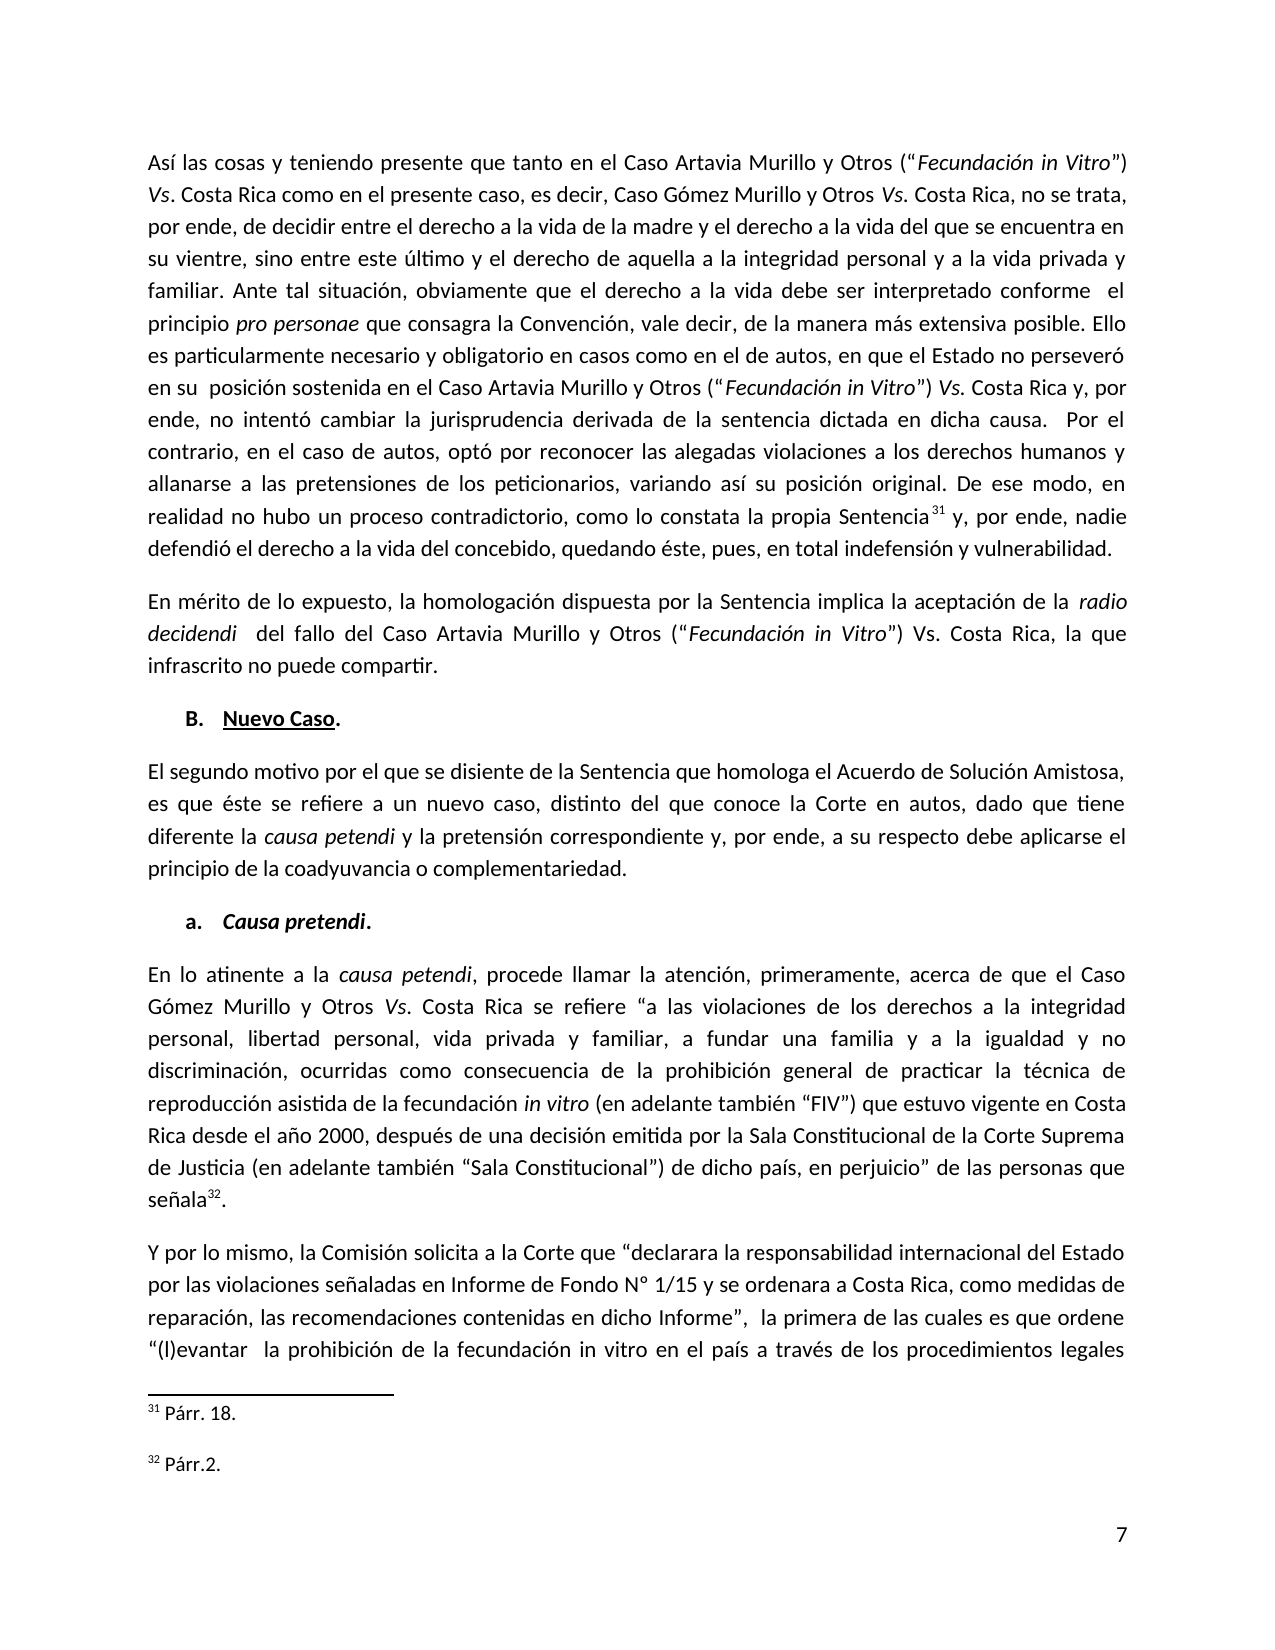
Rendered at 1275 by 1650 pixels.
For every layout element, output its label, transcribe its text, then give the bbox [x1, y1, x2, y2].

list Causa pretendi. [185, 907, 1127, 935]
list Nuevo Caso. [185, 704, 1127, 732]
text En lo atinente a la causa petendi, procede llamar la atención, primeramente, acerca de que el Caso Gómez Murillo y Otros Vs. Costa Rica se refiere “a las violaciones de los derechos a la integridad personal, libertad personal, vida privada y familiar, a fundar una familia y a la igualdad y no discriminación, ocurridas como consecuencia de la prohibición general de practicar la técnica de reproducción asistida de la fecundación in vitro (en adelante también “FIV”) que estuvo vigente en Costa Rica desde el año 2000, después de una decisión emitida por la Sala Constitucional de la Corte Suprema de Justicia (en adelante también “Sala Constitucional”) de dicho país, en perjuicio” de las personas que señala. [148, 960, 1127, 1213]
text En mérito de lo expuesto, la homologación dispuesta por la Sentencia implica la aceptación de la radio decidendi del fallo del Caso Artavia Murillo y Otros (“Fecundación in Vitro”) Vs. Costa Rica, la que infrascrito no puede compartir. [148, 587, 1127, 679]
text El segundo motivo por el que se disiente de la Sentencia que homologa el Acuerdo de Solución Amistosa, es que éste se refiere a un nuevo caso, distinto del que conoce la Corte en autos, dado que tiene diferente la causa petendi y la pretensión correspondiente y, por ende, a su respecto debe aplicarse el principio de la coadyuvancia o complementariedad. [148, 757, 1127, 882]
text Así las cosas y teniendo presente que tanto en el Caso Artavia Murillo y Otros (“Fecundación in Vitro”) Vs. Costa Rica como en el presente caso, es decir, Caso Gómez Murillo y Otros Vs. Costa Rica, no se trata, por ende, de decidir entre el derecho a la vida de la madre y el derecho a la vida del que se encuentra en su vientre, sino entre este último y el derecho de aquella a la integridad personal y a la vida privada y familiar. Ante tal situación, obviamente que el derecho a la vida debe ser interpretado conforme el principio pro personae que consagra la Convención, vale decir, de la manera más extensiva posible. Ello es particularmente necesario y obligatorio en casos como en el de autos, en que el Estado no perseveró en su posición sostenida en el Caso Artavia Murillo y Otros (“Fecundación in Vitro”) Vs. Costa Rica y, por ende, no intentó cambiar la jurisprudencia derivada de la sentencia dictada en dicha causa. Por el contrario, en el caso de autos, optó por reconocer las alegadas violaciones a los derechos humanos y allanarse a las pretensiones de los peticionarios, variando así su posición original. De ese modo, en realidad no hubo un proceso contradictorio, como lo constata la propia Sentencia y, por ende, nadie defendió el derecho a la vida del concebido, quedando éste, pues, en total indefensión y vulnerabilidad. [148, 148, 1127, 562]
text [148, 1238, 1127, 1363]
